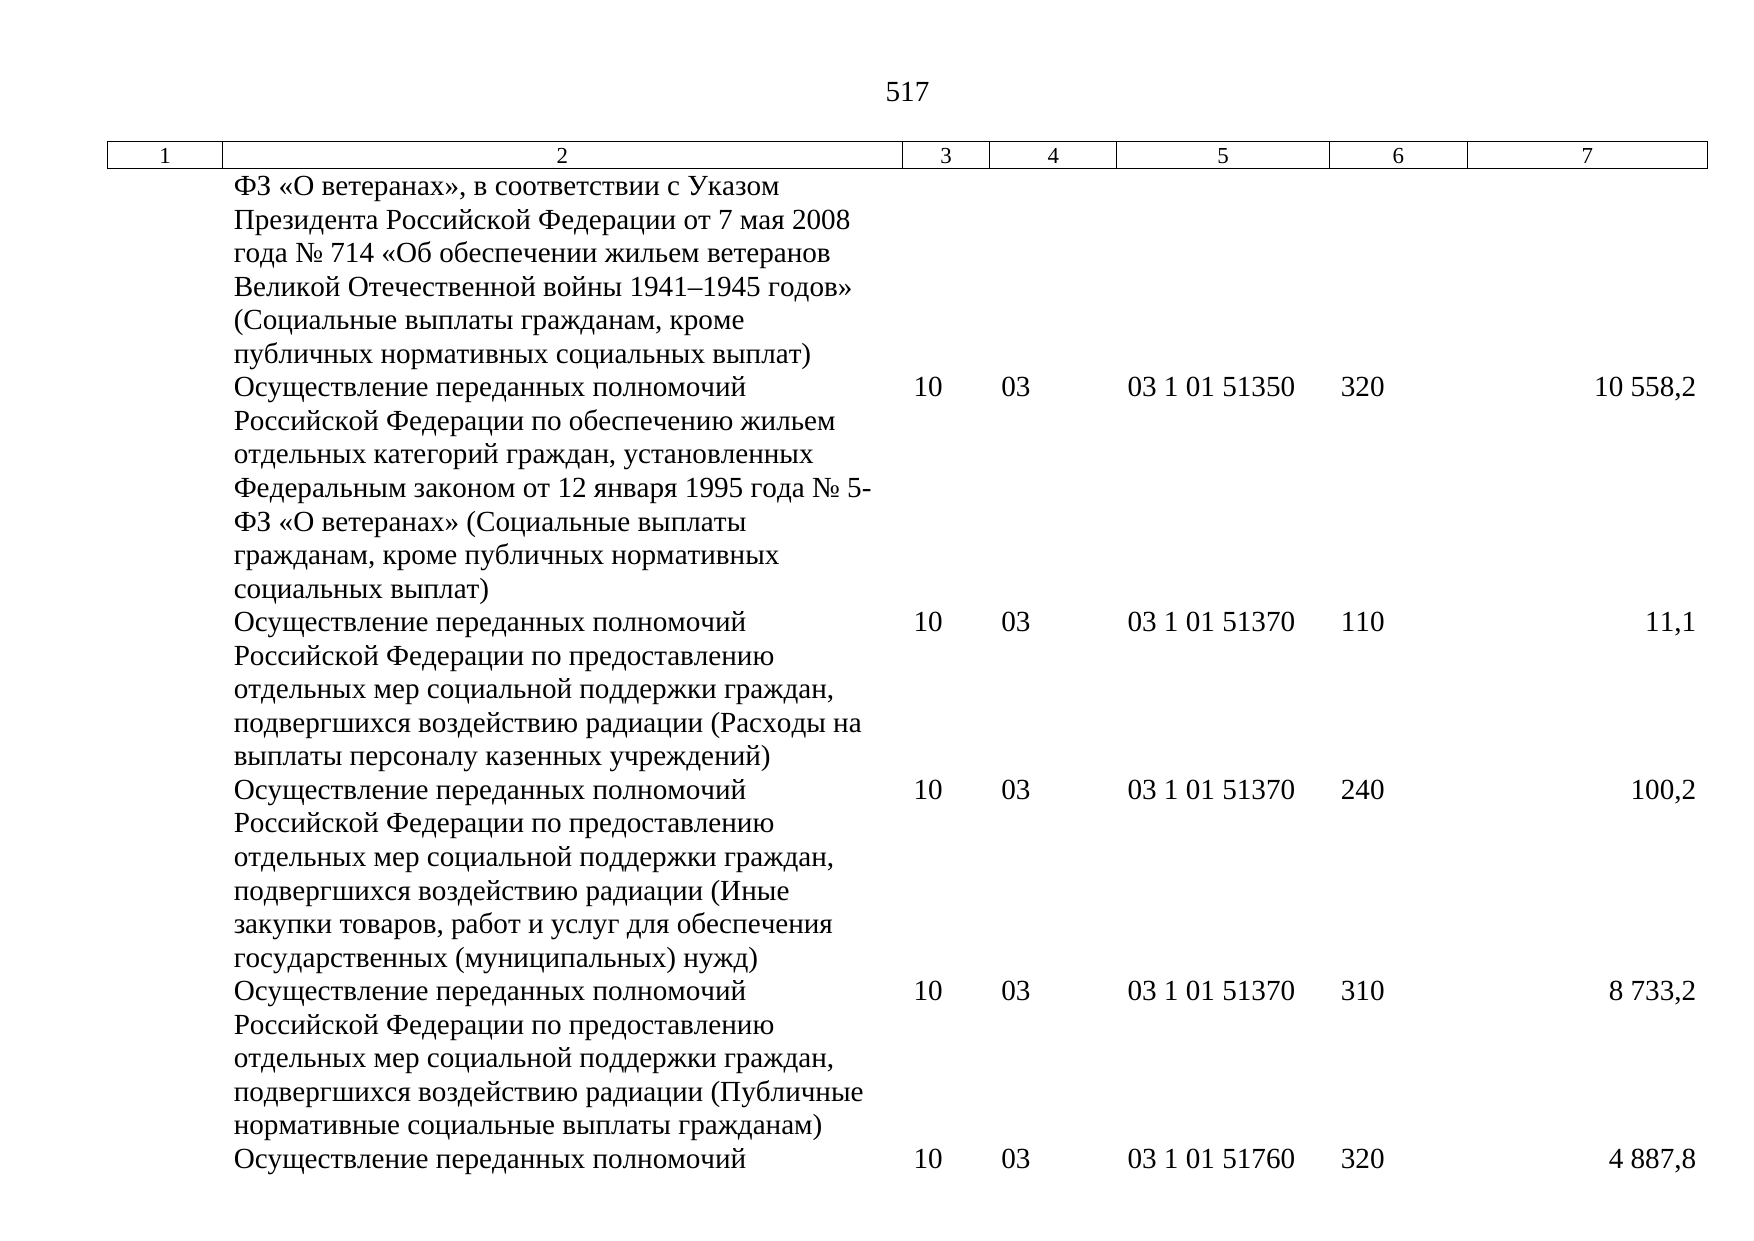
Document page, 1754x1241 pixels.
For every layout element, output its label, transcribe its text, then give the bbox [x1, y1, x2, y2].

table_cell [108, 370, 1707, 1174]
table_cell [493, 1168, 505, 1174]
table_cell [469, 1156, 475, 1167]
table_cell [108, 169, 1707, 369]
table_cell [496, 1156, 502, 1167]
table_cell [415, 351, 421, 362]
table_header 4 [990, 142, 1116, 168]
table_header 3 [903, 142, 989, 168]
table_header 1 [108, 142, 222, 168]
table_header 6 [1330, 142, 1467, 168]
table_header 2 [223, 142, 902, 168]
table_header 5 [1117, 142, 1329, 168]
table_header 7 [1468, 142, 1707, 168]
